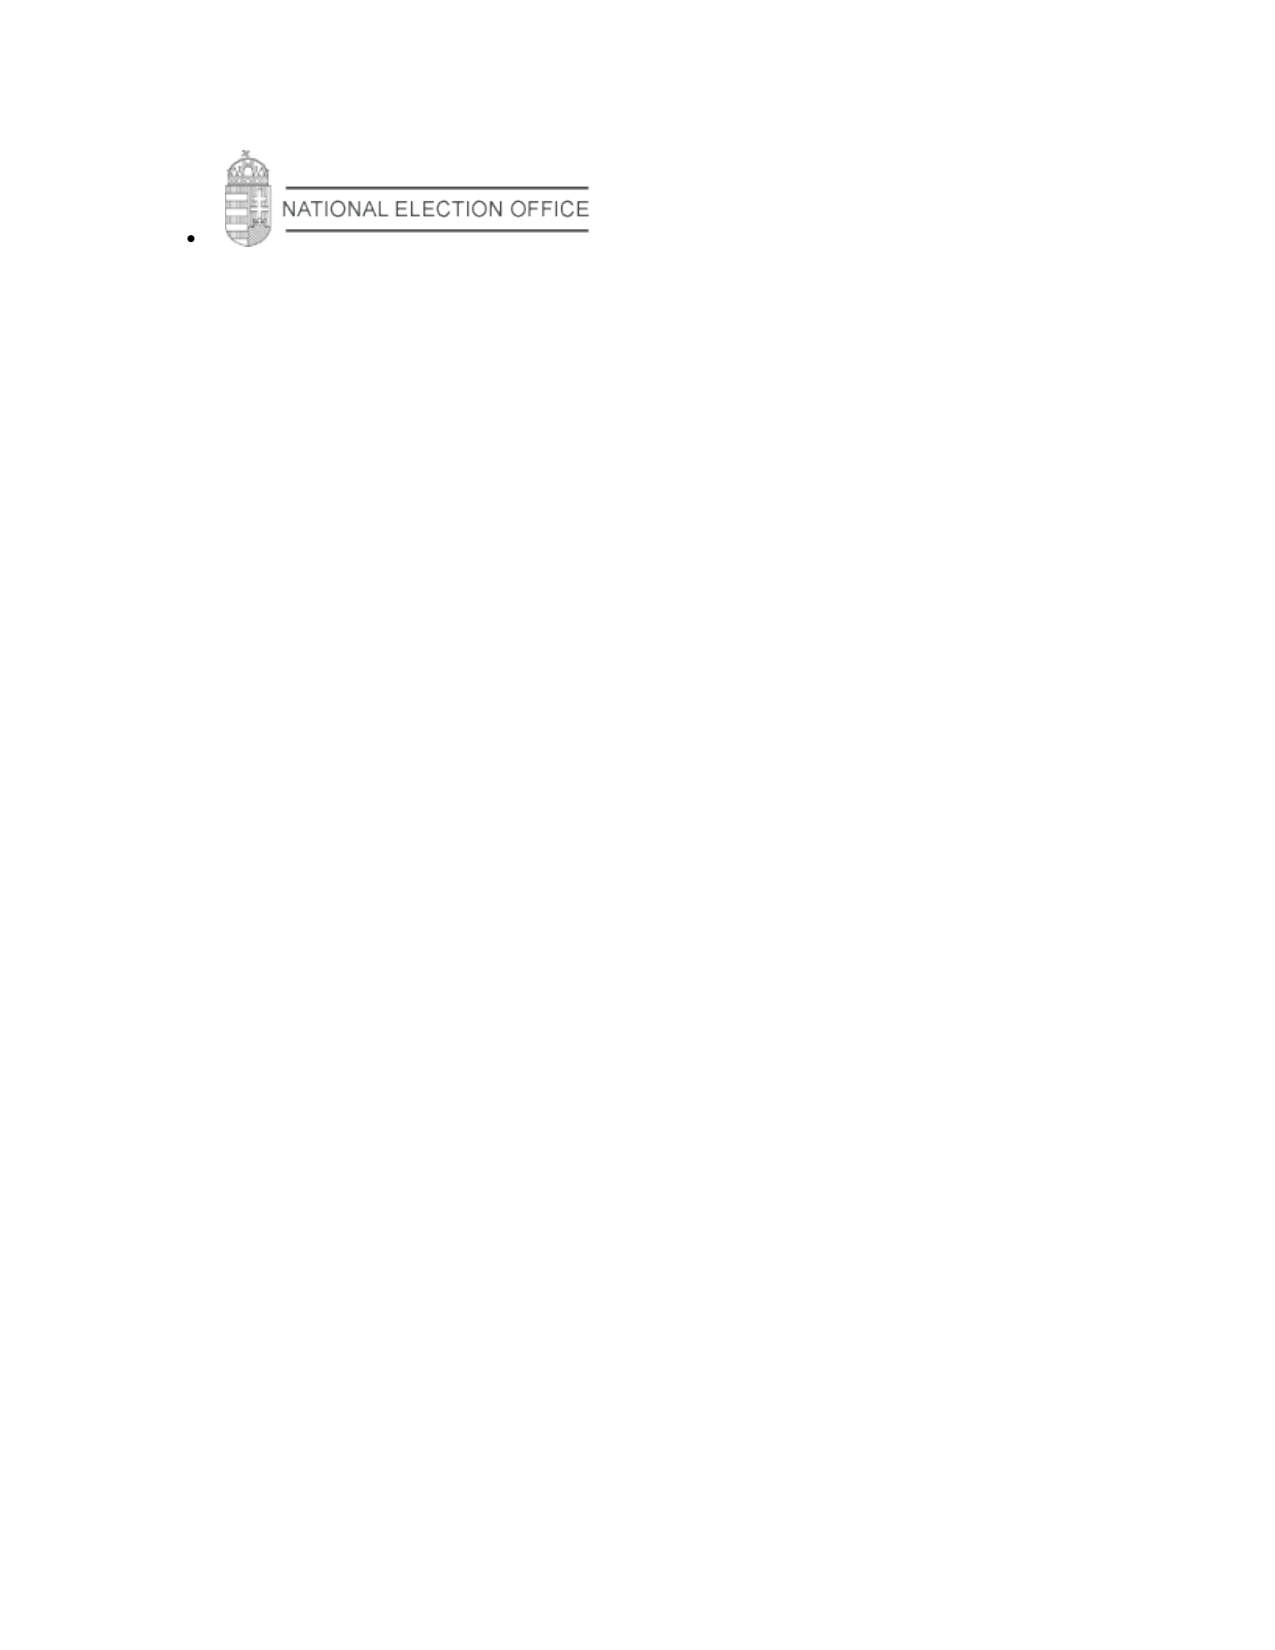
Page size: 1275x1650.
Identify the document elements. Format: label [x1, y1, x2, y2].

picture [225, 150, 589, 247]
